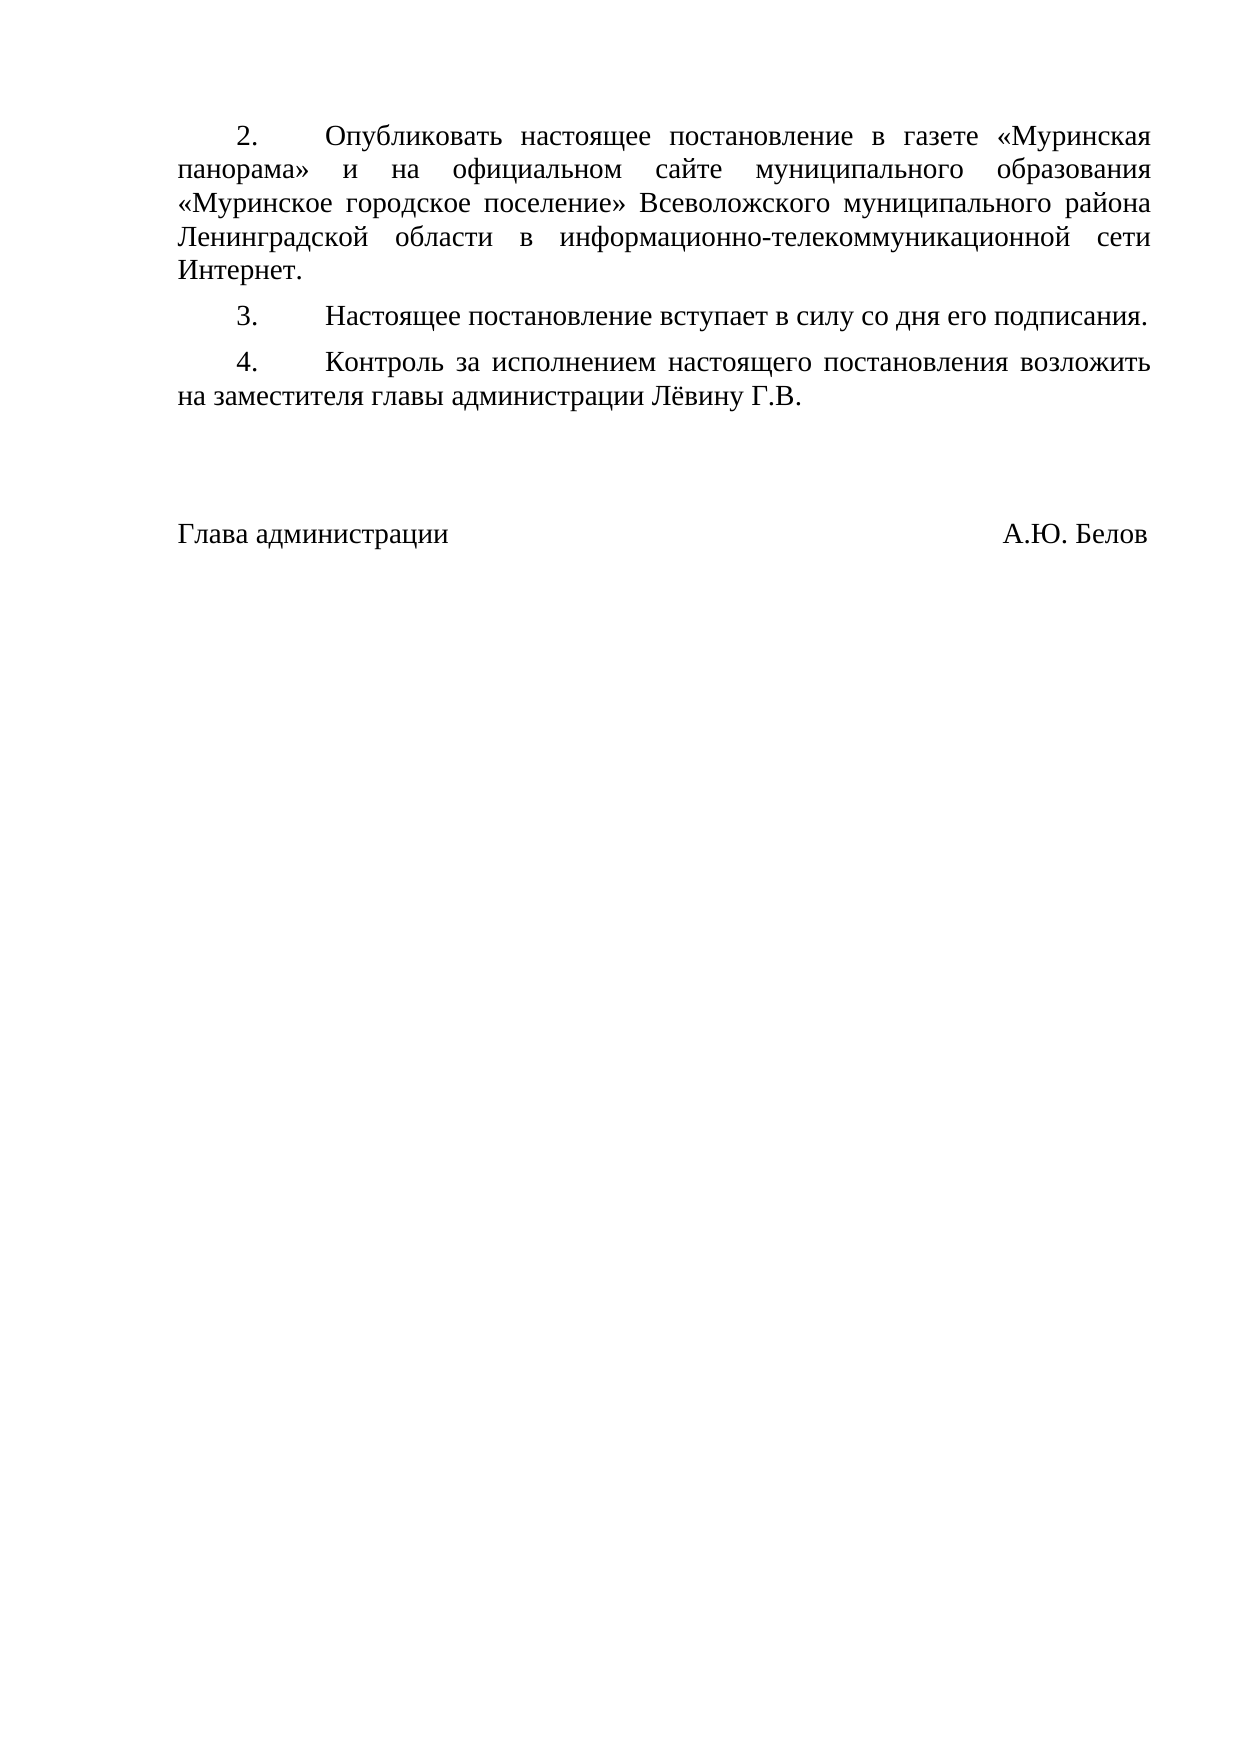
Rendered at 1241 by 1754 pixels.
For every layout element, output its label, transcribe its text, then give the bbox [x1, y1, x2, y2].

text Глава администрации А.Ю. Белов [177, 516, 1152, 549]
text 4. Контроль за исполнением настоящего постановления возложить на заместителя главы администрации Лёвину Г.В. [177, 344, 1152, 411]
text 2. Опубликовать настоящее постановление в газете «Муринская панорама» и на официальном сайте муниципального образования «Муринское городское поселение» Всеволожского муниципального района Ленинградской области в информационно-телекоммуникационной сети Интернет. [177, 118, 1152, 286]
text 3. Настоящее постановление вступает в силу со дня его подписания. [177, 298, 1152, 332]
